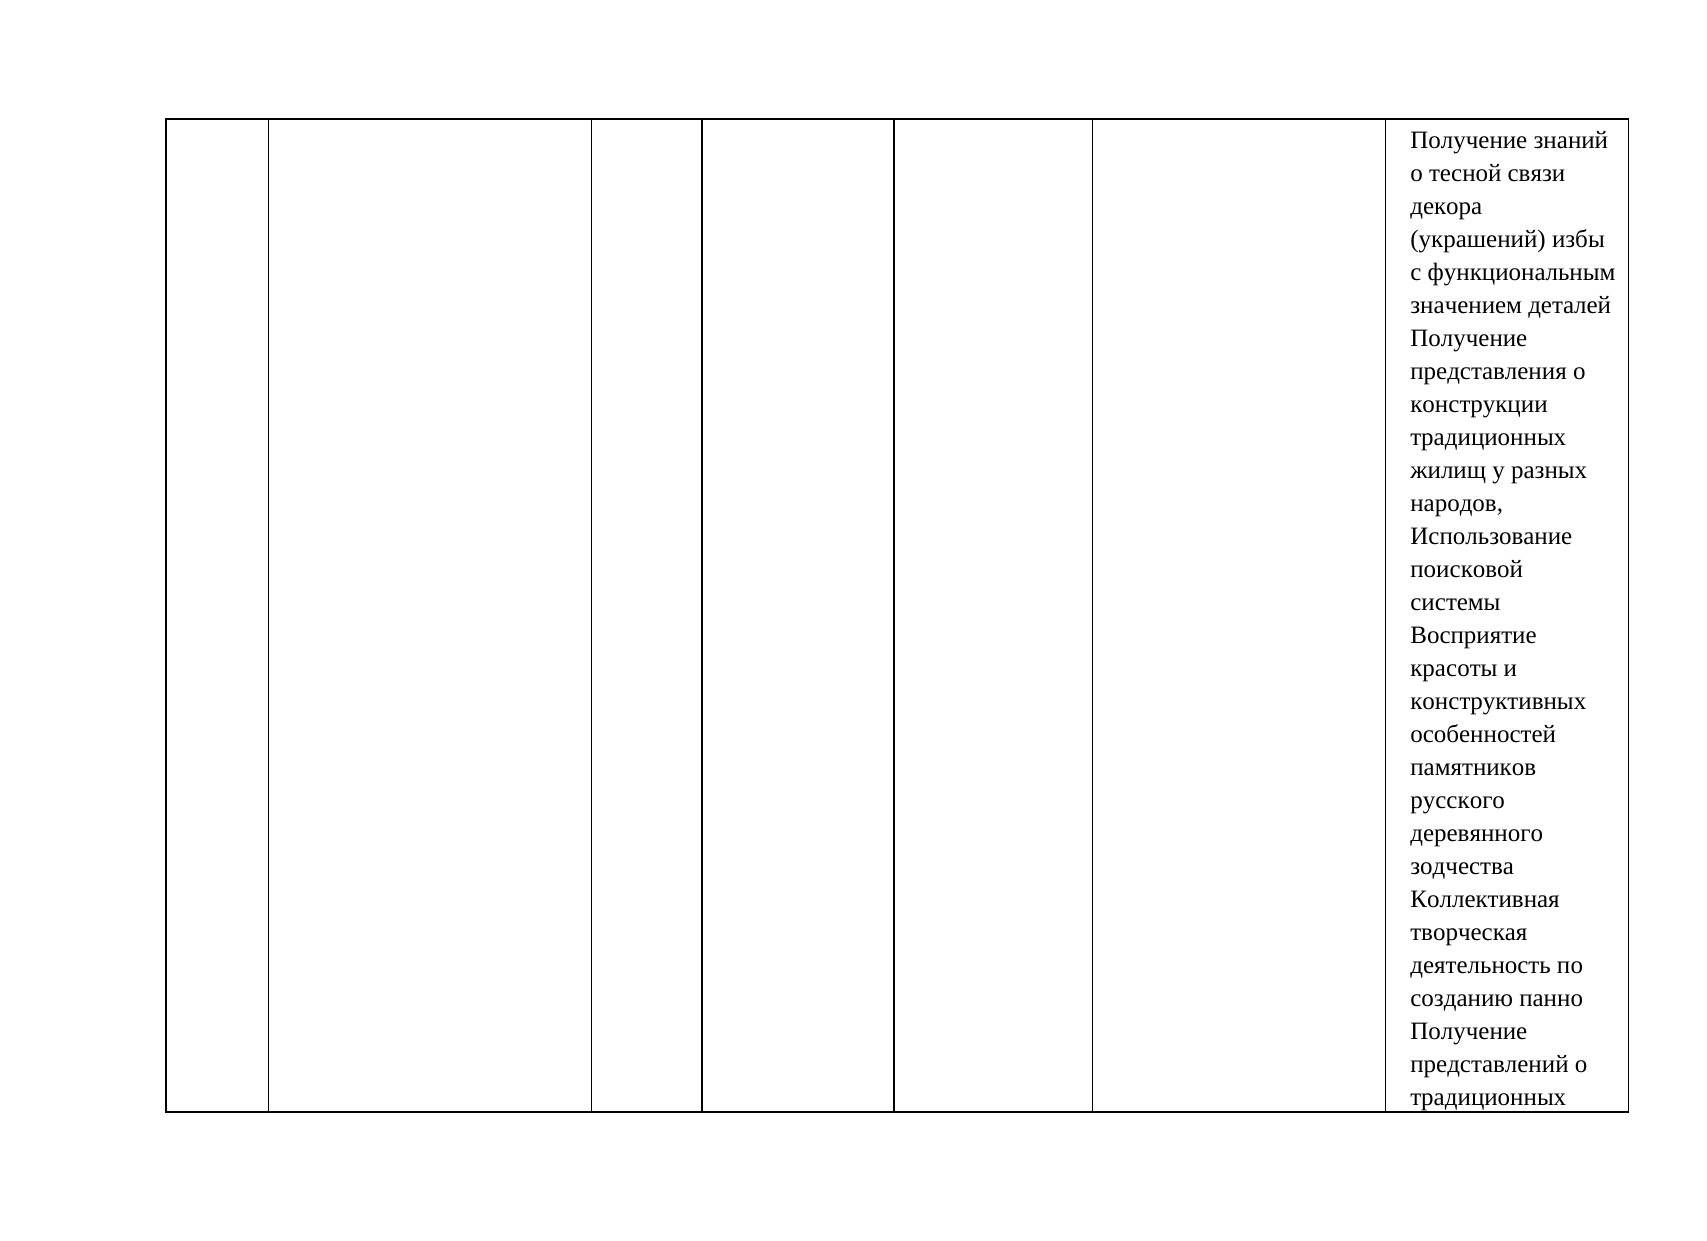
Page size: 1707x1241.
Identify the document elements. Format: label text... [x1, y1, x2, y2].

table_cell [1093, 120, 1385, 1111]
table_cell [703, 120, 893, 1111]
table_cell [269, 120, 591, 1111]
table_cell 2 [167, 120, 268, 1111]
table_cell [1386, 120, 1628, 1111]
table_cell [895, 120, 1092, 1111]
table_cell 7 [592, 120, 701, 1111]
